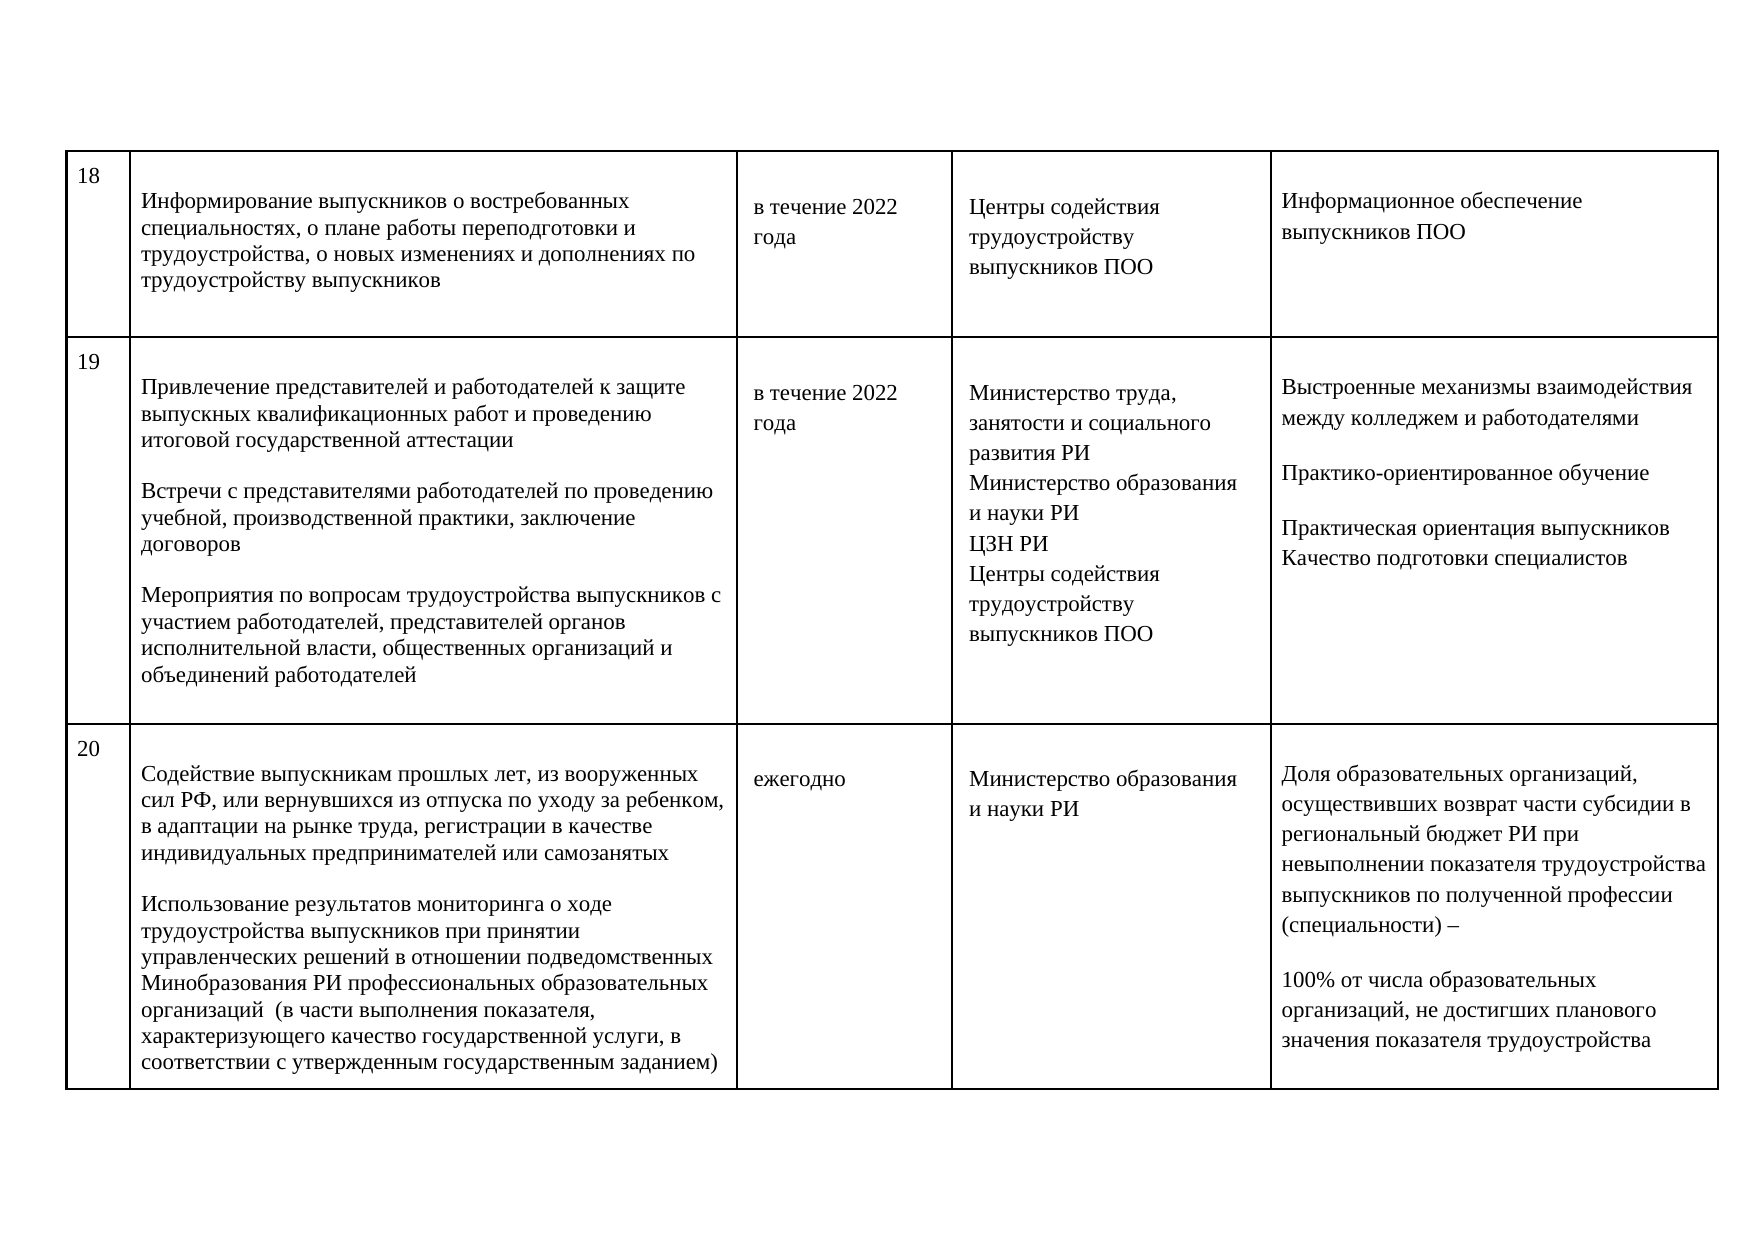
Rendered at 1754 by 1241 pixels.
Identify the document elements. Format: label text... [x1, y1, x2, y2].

table_cell Информирование выпускников о востребованных специальностях, о плане работы переподготовки и трудоустройства, о новых изменениях и дополнениях по трудоустройству выпускников [131, 152, 736, 336]
table_cell 20 [68, 725, 129, 1088]
table_cell Привлечение представителей и работодателей к защите выпускных квалификационных работ и проведению итоговой государственной аттестации Встречи с представителями работодателей по проведению учебной, производственной практики, заключение договоров Мероприятия по вопросам трудоустройства выпускников с участием работодателей, представителей органов исполнительной власти, общественных организаций и объединений работодателей [131, 338, 736, 722]
table_cell в течение 2022 года [738, 338, 951, 722]
table_cell Выстроенные механизмы взаимодействия между колледжем и работодателями Практико-ориентированное обучение Практическая ориентация выпускников Качество подготовки специалистов [1272, 338, 1717, 722]
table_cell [1272, 725, 1717, 1088]
table_cell Министерство труда, занятости и социального развития РИ Министерство образования и науки РИ ЦЗН РИ Центры содействия трудоустройству выпускников ПОО [953, 338, 1270, 722]
table_cell 19 [68, 338, 129, 722]
table_cell Информационное обеспечение выпускников ПОО [1272, 152, 1717, 336]
table_cell 18 [68, 152, 129, 336]
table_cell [953, 152, 1270, 336]
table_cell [131, 725, 736, 1088]
table_cell в течение 2022 года [738, 152, 951, 336]
table_cell ежегодно [738, 725, 951, 1088]
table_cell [953, 725, 1270, 1088]
